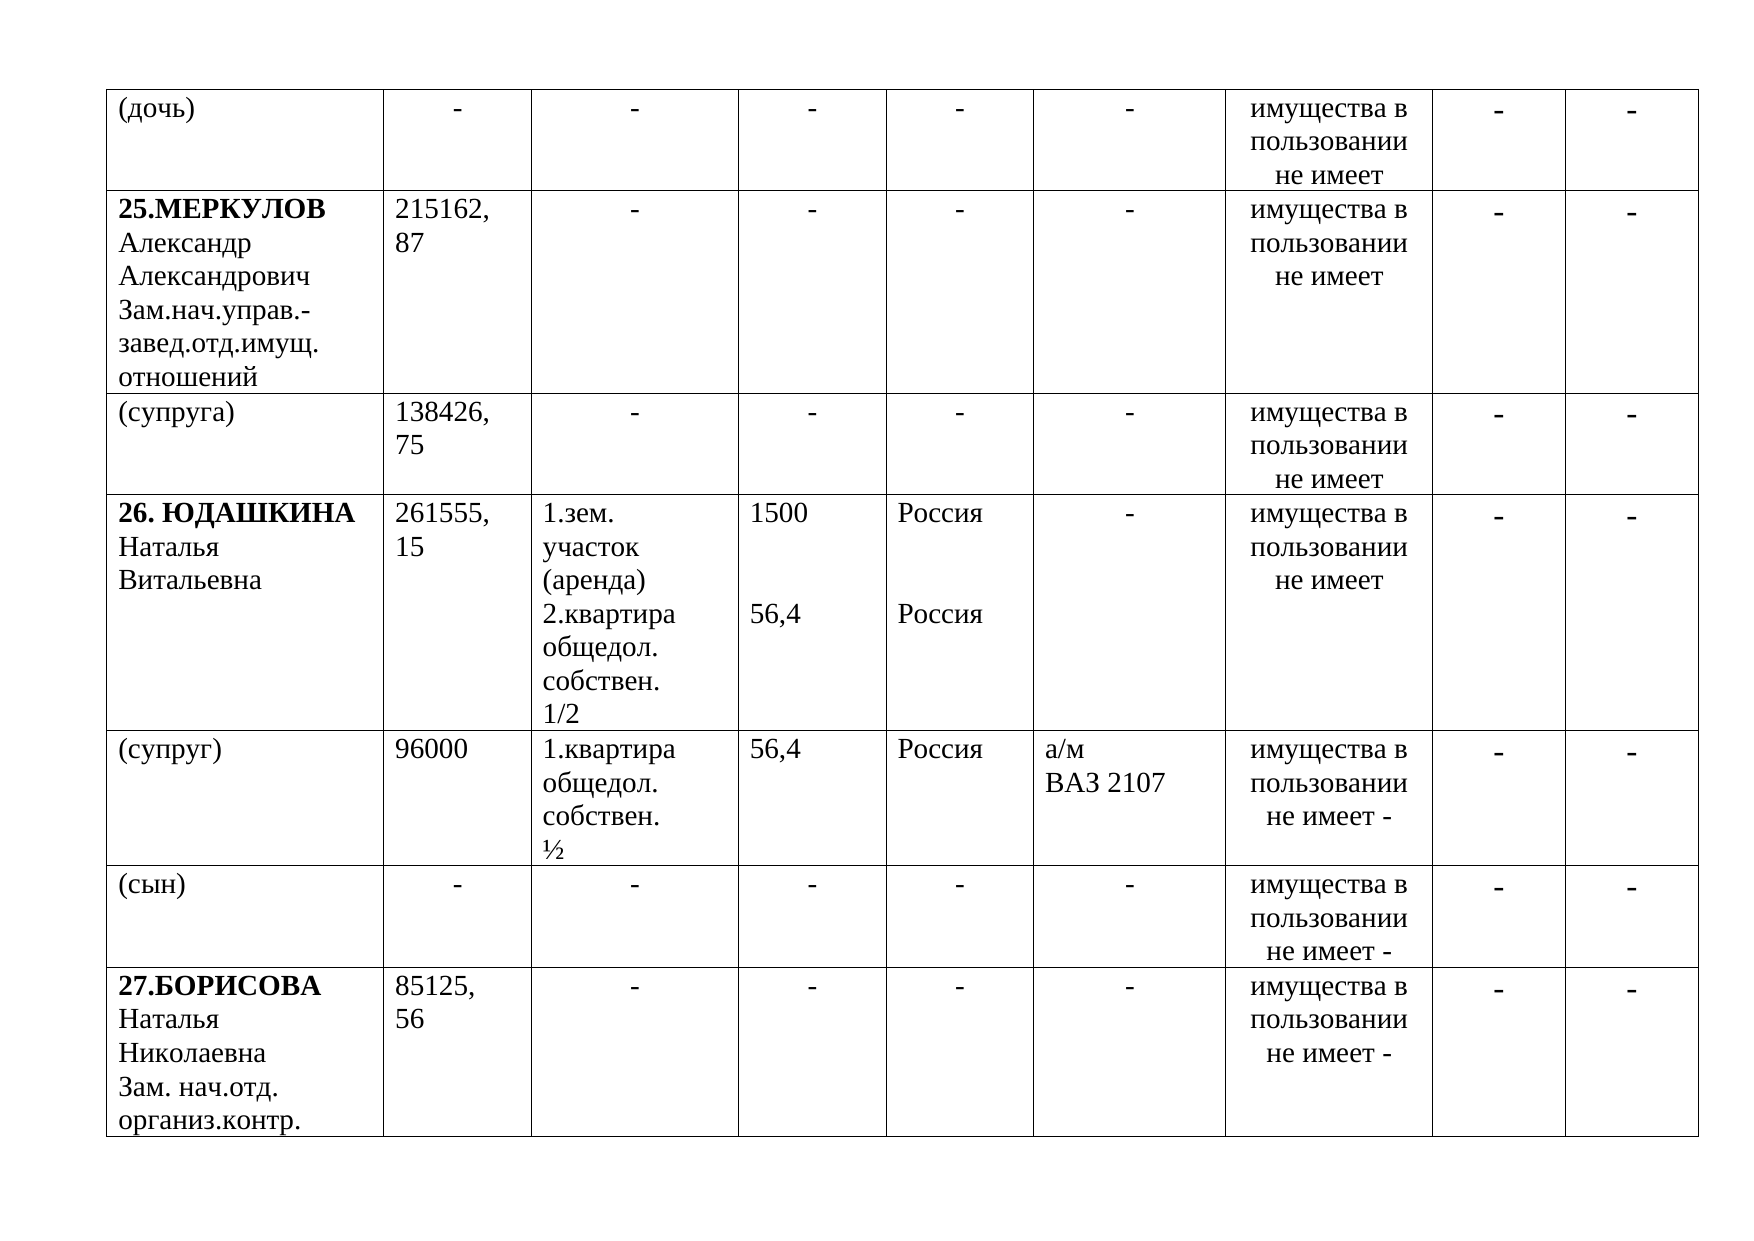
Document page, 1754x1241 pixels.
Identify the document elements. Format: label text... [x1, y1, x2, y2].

table_cell - [1034, 394, 1225, 494]
table_cell - [1566, 191, 1698, 393]
table_cell - [1034, 90, 1225, 190]
table_cell - [739, 968, 886, 1136]
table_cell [1226, 90, 1432, 190]
table_cell - [739, 394, 886, 494]
table_cell 1500 56,4 [739, 495, 886, 730]
table_cell 138426, 75 [384, 394, 531, 494]
table_cell 56,4 [739, 731, 886, 865]
table_cell - [887, 191, 1033, 393]
table_cell 1.квартира общедол. собствен. ½ [532, 731, 738, 865]
table_cell (сын) [107, 866, 383, 967]
table_cell 1.зем. участок (аренда) 2.квартира общедол. собствен. 1/2 [532, 495, 738, 730]
table_cell (супруга) [107, 394, 383, 494]
table_cell - [1566, 968, 1698, 1136]
table_cell 26. ЮДАШКИНА Наталья Витальевна [107, 495, 383, 730]
table_cell имущества в пользовании не имеет [1226, 495, 1432, 730]
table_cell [1226, 968, 1432, 1136]
table_cell имущества в пользовании не имеет - [1226, 866, 1432, 967]
table_cell - [1433, 731, 1565, 865]
table_cell - [887, 394, 1033, 494]
table_cell - [532, 394, 738, 494]
table_cell - [887, 968, 1033, 1136]
table_cell - [1566, 495, 1698, 730]
table_cell - [887, 90, 1033, 190]
table_cell - [1034, 495, 1225, 730]
table_cell - [1566, 394, 1698, 494]
table_cell - [1034, 866, 1225, 967]
table_cell - [1433, 191, 1565, 393]
table_cell - [384, 866, 531, 967]
table_cell - [532, 968, 738, 1136]
table_cell - [1566, 731, 1698, 865]
table_cell 96000 [384, 731, 531, 865]
table_cell (супруг) [107, 731, 383, 865]
table_cell - [532, 866, 738, 967]
table_cell 215162, 87 [384, 191, 531, 393]
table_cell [107, 968, 383, 1136]
table_cell а/м ВАЗ 2107 [1034, 731, 1225, 865]
table_cell - [887, 866, 1033, 967]
table_cell Россия Россия [887, 495, 1033, 730]
table_cell 85125, 56 [384, 968, 531, 1136]
table_cell - [1433, 495, 1565, 730]
table_cell (дочь) [107, 90, 383, 190]
table_cell - [1034, 191, 1225, 393]
table_cell имущества в пользовании не имеет - [1226, 731, 1432, 865]
table_cell - [1034, 968, 1225, 1136]
table_cell - [739, 191, 886, 393]
table_cell - [384, 90, 531, 190]
table_cell - [1433, 968, 1565, 1136]
table_cell - [1566, 866, 1698, 967]
table_cell - [532, 191, 738, 393]
table_cell 261555, 15 [384, 495, 531, 730]
table_cell - [1433, 394, 1565, 494]
table_cell - [1433, 866, 1565, 967]
table_cell - [1433, 90, 1565, 190]
table_cell - [532, 90, 738, 190]
table_cell имущества в пользовании не имеет [1226, 191, 1432, 393]
table_cell - [1566, 90, 1698, 190]
table_cell 25.МЕРКУЛОВ Александр Александрович Зам.нач.управ.-завед.отд.имущ. отношений [107, 191, 383, 393]
table_cell имущества в пользовании не имеет [1226, 394, 1432, 494]
table_cell Россия [887, 731, 1033, 865]
table_cell - [739, 866, 886, 967]
table_cell - [739, 90, 886, 190]
